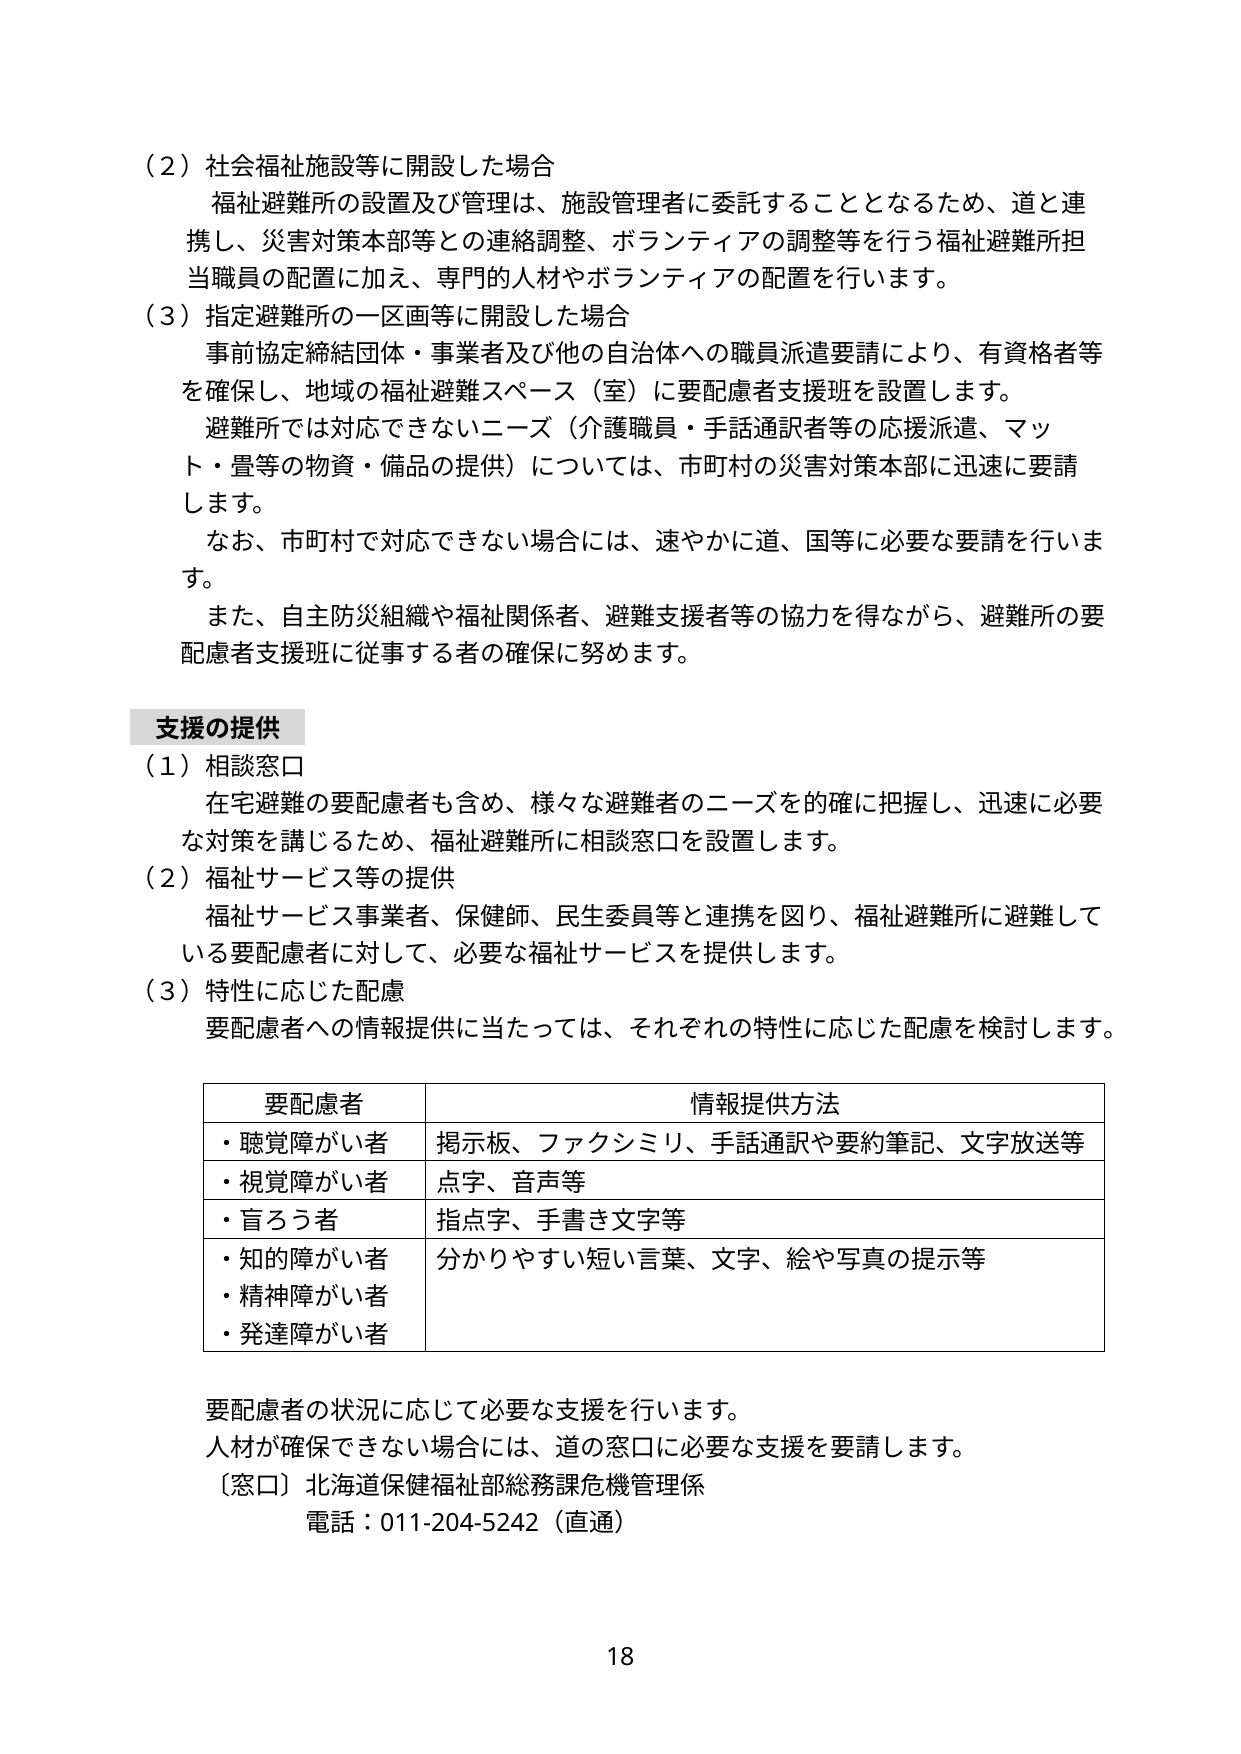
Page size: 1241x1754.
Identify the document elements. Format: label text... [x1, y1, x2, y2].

table_cell 掲示板、ファクシミリ、手話通訳や要約筆記、文字放送等 [426, 1123, 1104, 1160]
text 電話：011-204-5242（直通） [199, 1502, 1098, 1539]
text （１）相談窓口 [130, 746, 1110, 783]
text 〔窓口〕北海道保健福祉部総務課危機管理係 [130, 1464, 1098, 1502]
text 人材が確保できない場合には、道の窓口に必要な支援を要請します。 [130, 1427, 1098, 1464]
text 福祉避難所の設置及び管理は、施設管理者に委託することとなるため、道と連携し、災害対策本部等との連絡調整、ボランティアの調整等を行う福祉避難所担当職員の配置に加え、専門的人材やボランティアの配置を行います。 [186, 183, 1110, 296]
text なお、市町村で対応できない場合には、速やかに道、国等に必要な要請を行います。 [180, 521, 1110, 596]
table_cell 分かりやすい短い言葉、文字、絵や写真の提示等 [426, 1239, 1104, 1351]
table_header 情報提供方法 [426, 1084, 1104, 1122]
table_header 要配慮者 [204, 1084, 425, 1122]
table_cell ・盲ろう者 [204, 1200, 425, 1237]
text 要配慮者への情報提供に当たっては、それぞれの特性に応じた配慮を検討します。 [180, 1008, 1110, 1046]
text 在宅避難の要配慮者も含め、様々な避難者のニーズを的確に把握し、迅速に必要な対策を講じるため、福祉避難所に相談窓口を設置します。 [180, 783, 1110, 858]
text （２）社会福祉施設等に開設した場合 [130, 146, 1110, 183]
text 支援の提供 [130, 708, 1110, 746]
table_cell ・聴覚障がい者 [204, 1123, 425, 1160]
table_cell 指点字、手書き文字等 [426, 1200, 1104, 1237]
text また、自主防災組織や福祉関係者、避難支援者等の協力を得ながら、避難所の要配慮者支援班に従事する者の確保に努めます。 [180, 596, 1110, 671]
table_cell ・視覚障がい者 [204, 1161, 425, 1199]
table_cell ・知的障がい者 ・精神障がい者 ・発達障がい者 [204, 1239, 425, 1351]
text 事前協定締結団体・事業者及び他の自治体への職員派遣要請により、有資格者等を確保し、地域の福祉避難スペース（室）に要配慮者支援班を設置します。 [180, 333, 1110, 408]
text （３）指定避難所の一区画等に開設した場合 [130, 296, 1110, 333]
text （３）特性に応じた配慮 [130, 971, 1110, 1008]
text 避難所では対応できないニーズ（介護職員・手話通訳者等の応援派遣、マット・畳等の物資・備品の提供）については、市町村の災害対策本部に迅速に要請します。 [180, 408, 1098, 521]
table_cell 点字、音声等 [426, 1161, 1104, 1199]
text 福祉サービス事業者、保健師、民生委員等と連携を図り、福祉避難所に避難している要配慮者に対して、必要な福祉サービスを提供します。 [180, 896, 1110, 971]
text 要配慮者の状況に応じて必要な支援を行います。 [130, 1389, 1098, 1427]
text （２）福祉サービス等の提供 [130, 858, 1110, 896]
